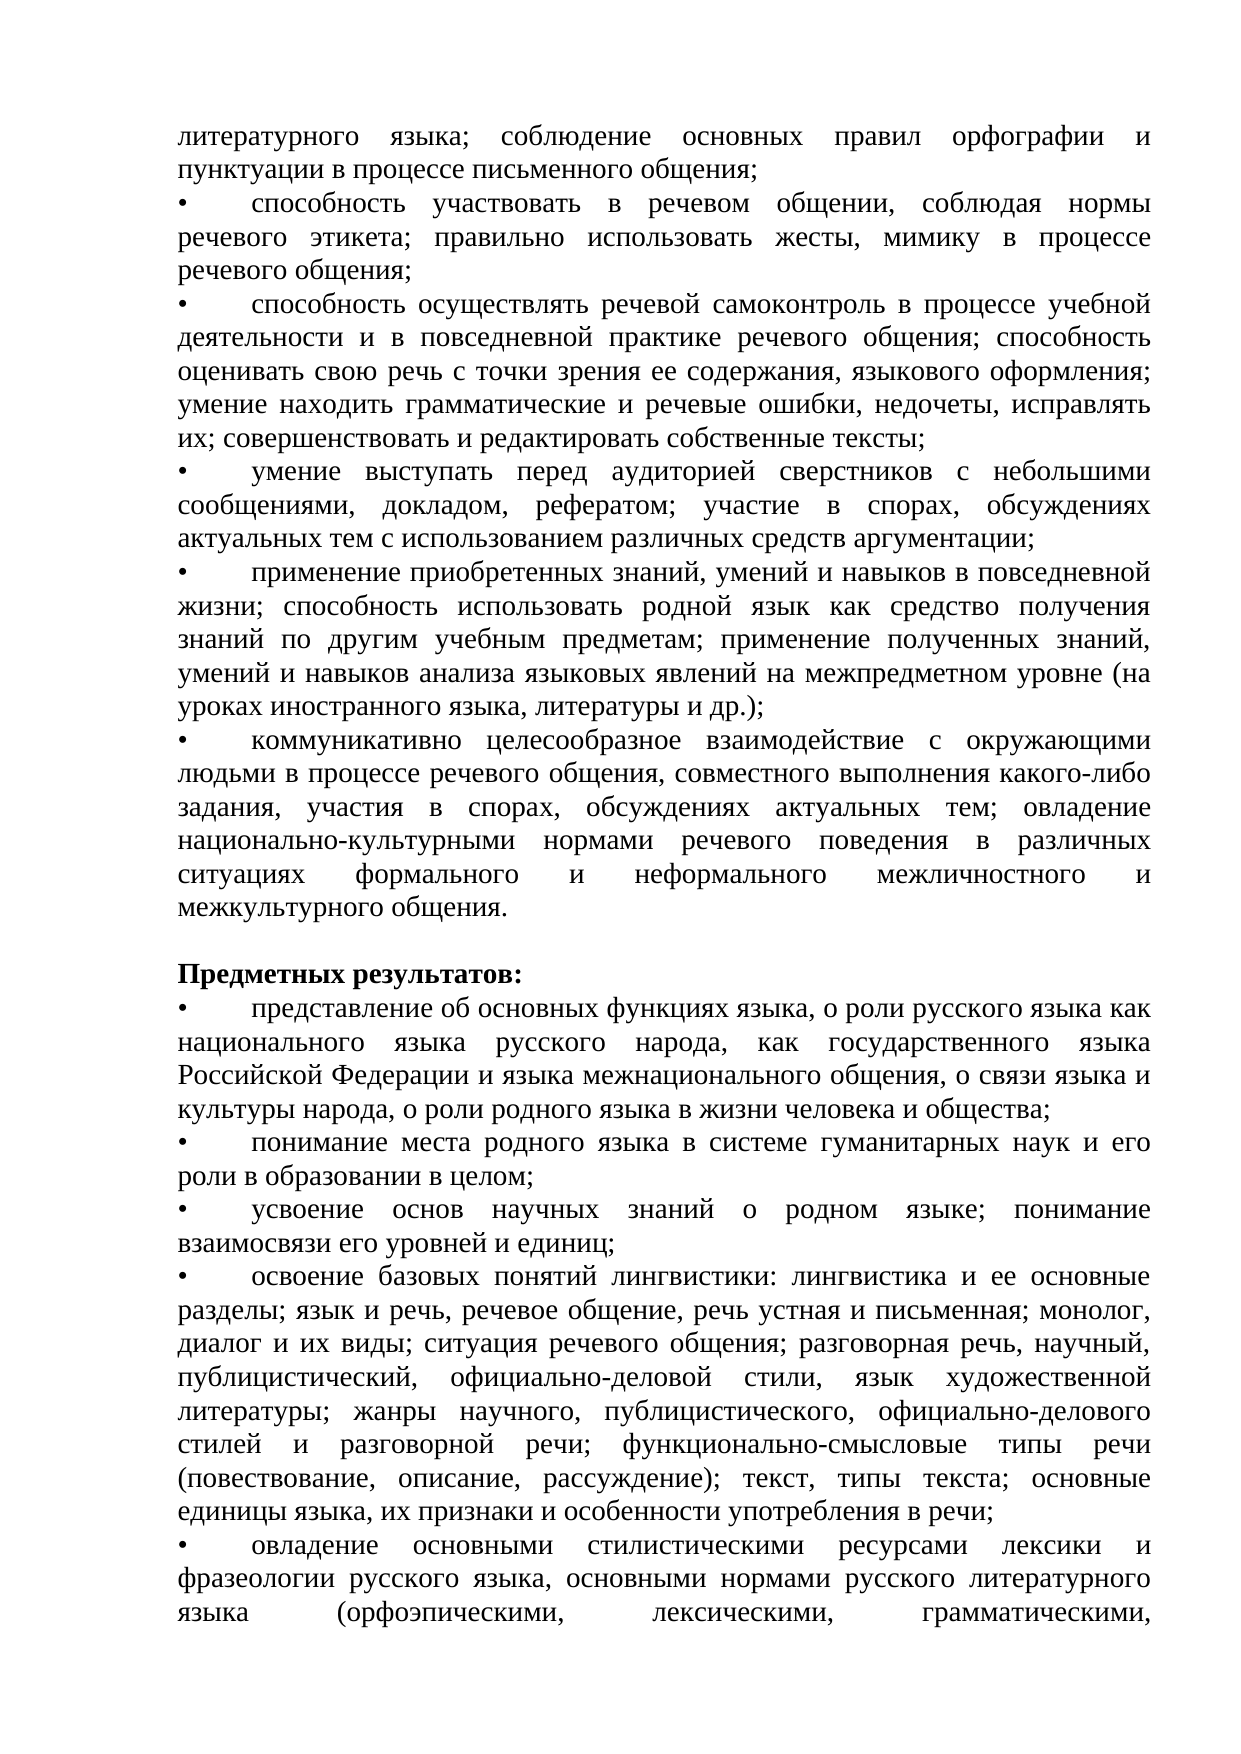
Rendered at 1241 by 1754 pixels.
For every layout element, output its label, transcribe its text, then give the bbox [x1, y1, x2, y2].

text • способность участвовать в речевом общении, соблюдая нормы речевого этикета; правильно использовать жесты, мимику в процессе речевого общения; [177, 185, 1152, 286]
text • представление об основных функциях языка, о роли русского языка как национального языка русского народа, как государственного языка Российской Федерации и языка межнационального общения, о связи языка и культуры народа, о роли родного языка в жизни человека и общества; [177, 990, 1152, 1124]
text • коммуникативно целесообразное взаимодействие с окружающими людьми в процессе речевого общения, совместного выполнения какого-либо задания, участия в спорах, обсуждениях актуальных тем; овладение национально-культурными нормами речевого поведения в различных ситуациях формального и неформального межличностного и межкультурного общения. [177, 722, 1152, 923]
text • способность осуществлять речевой самоконтроль в процессе учебной деятельности и в повседневной практике речевого общения; способность оценивать свою речь с точки зрения ее содержания, языкового оформления; умение находить грамматические и речевые ошибки, недочеты, исправлять их; совершенствовать и редактировать собственные тексты; [177, 286, 1152, 453]
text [177, 1527, 1152, 1627]
text • усвоение основ научных знаний о родном языке; понимание взаимосвязи его уровней и единиц; [177, 1191, 1152, 1258]
text • применение приобретенных знаний, умений и навыков в повседневной жизни; способность использовать родной язык как средство получения знаний по другим учебным предметам; применение полученных знаний, умений и навыков анализа языковых явлений на межпредметном уровне (на уроках иностранного языка, литературы и др.); [177, 554, 1152, 722]
text • понимание места родного языка в системе гуманитарных наук и его роли в образовании в целом; [177, 1124, 1152, 1191]
text Предметных результатов: [177, 957, 1152, 990]
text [177, 118, 1152, 185]
text • умение выступать перед аудиторией сверстников с небольшими сообщениями, докладом, рефератом; участие в спорах, обсуждениях актуальных тем с использованием различных средств аргументации; [177, 453, 1152, 554]
text • освоение базовых понятий лингвистики: лингвистика и ее основные разделы; язык и речь, речевое общение, речь устная и письменная; монолог, диалог и их виды; ситуация речевого общения; разговорная речь, научный, публицистический, официально-деловой стили, язык художественной литературы; жанры научного, публицистического, официально-делового стилей и разговорной речи; функционально-смысловые типы речи (повествование, описание, рассуждение); текст, типы текста; основные единицы языка, их признаки и особенности употребления в речи; [177, 1258, 1152, 1527]
